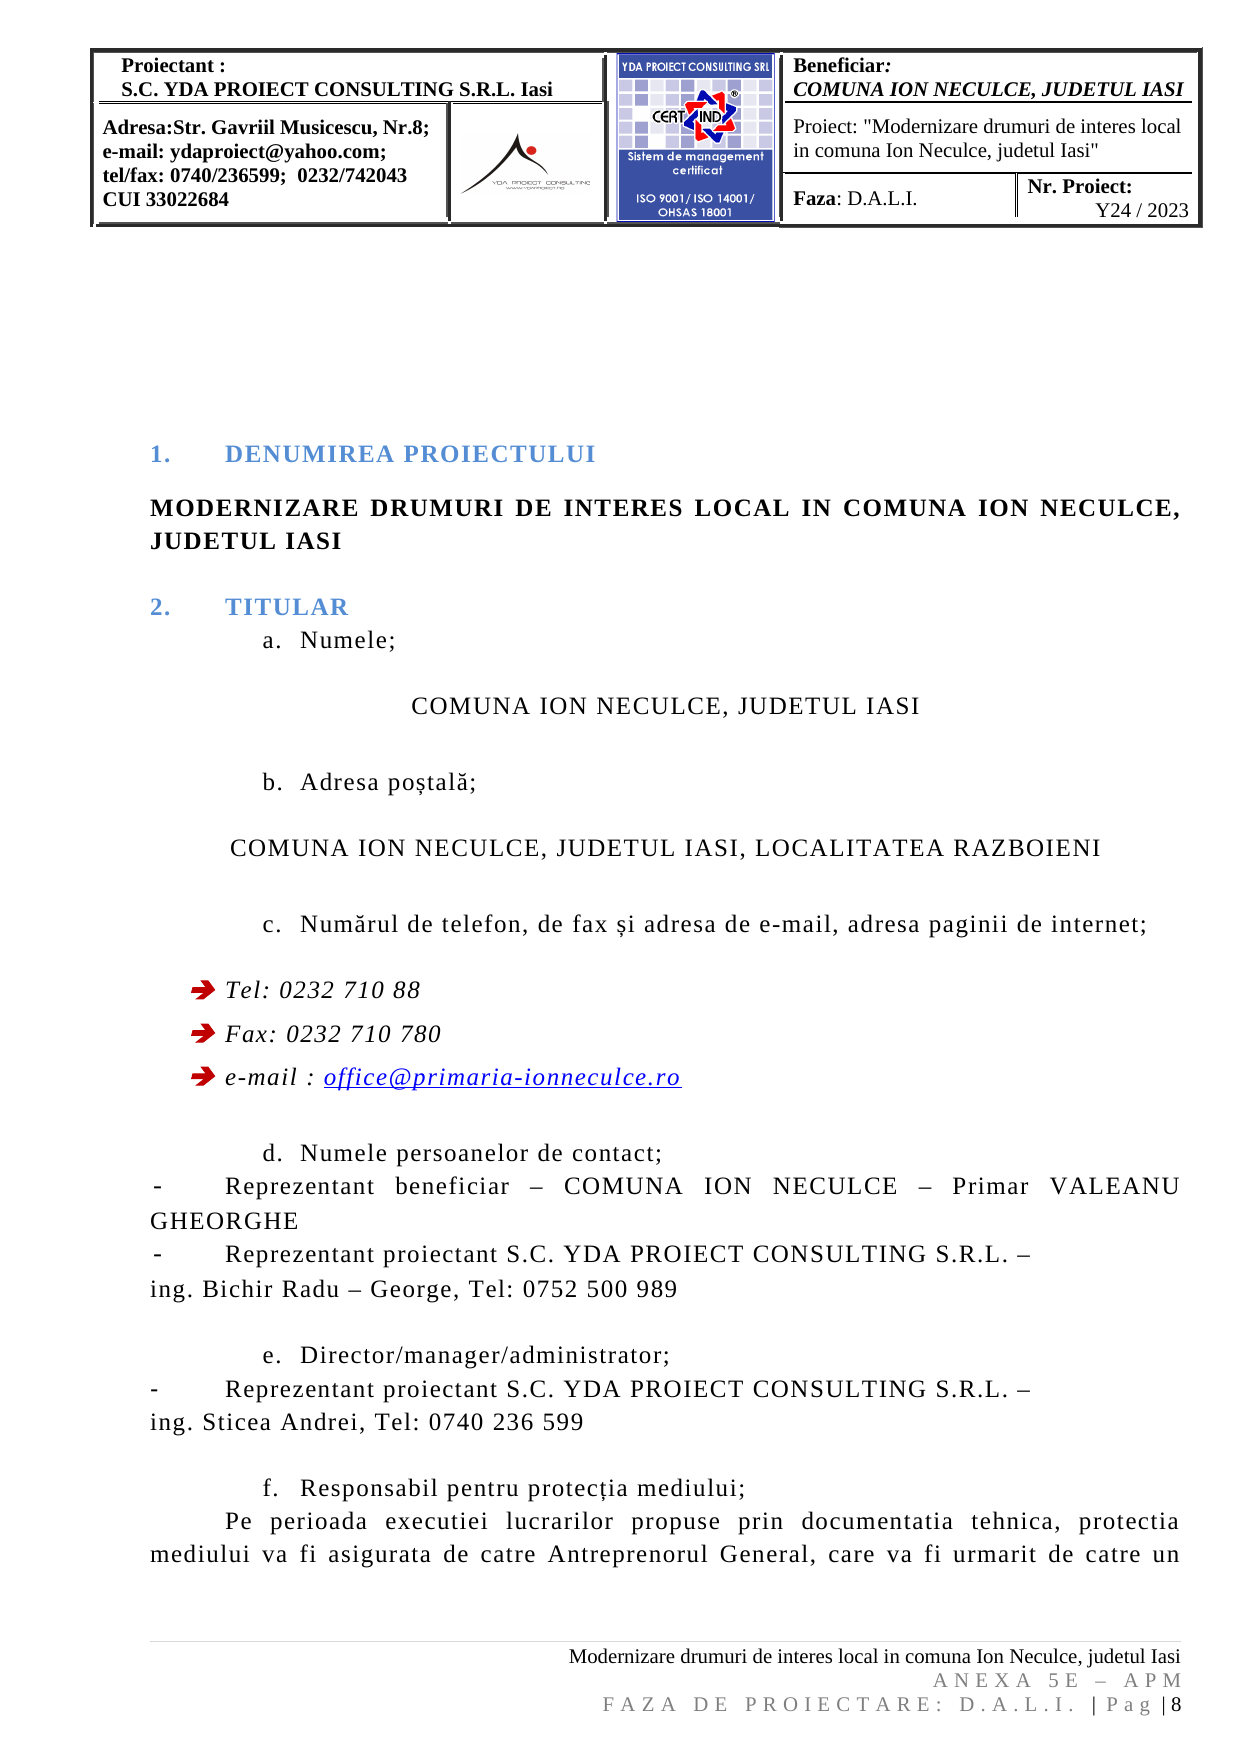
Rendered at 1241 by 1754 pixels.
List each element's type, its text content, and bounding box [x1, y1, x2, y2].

list Director/manager/administrator; [262, 1341, 1181, 1369]
list DENUMIREA PROIECTULUI [150, 439, 1181, 468]
list Numele; [262, 625, 1181, 654]
picture [460, 133, 590, 194]
list ing. Bichir Radu – George, Tel: 0752 500 989 [150, 1274, 1181, 1303]
list Tel: 0232 710 88 [187, 976, 1181, 1004]
list Numele persoanelor de contact; [262, 1138, 1181, 1167]
list Reprezentant proiectant S.C. YDA PROIECT CONSULTING S.R.L. – [150, 1373, 1181, 1402]
text COMUNA ION NECULCE, JUDETUL IASI [150, 691, 1181, 720]
list e-mail : office@primaria-ionneculce.ro [187, 1062, 1181, 1091]
text MODERNIZARE DRUMURI DE INTERES LOCAL IN COMUNA ION NECULCE, JUDETUL IASI [150, 493, 1181, 555]
picture [616, 53, 775, 222]
list TITULAR [150, 592, 1181, 621]
text COMUNA ION NECULCE, JUDETUL IASI, LOCALITATEA RAZBOIENI [150, 833, 1181, 862]
list Reprezentant beneficiar – COMUNA ION NECULCE – Primar VALEANU GHEORGHE [150, 1171, 1181, 1235]
list Fax: 0232 710 780 [187, 1019, 1181, 1047]
list Numărul de telefon, de fax și adresa de e-mail, adresa paginii de internet; [262, 909, 1181, 938]
list Responsabil pentru protecția mediului; [262, 1473, 1181, 1501]
list Reprezentant proiectant S.C. YDA PROIECT CONSULTING S.R.L. – [150, 1239, 1181, 1270]
list Adresa poștală; [262, 767, 1181, 796]
list ing. Sticea Andrei, Tel: 0740 236 599 [150, 1407, 1181, 1435]
